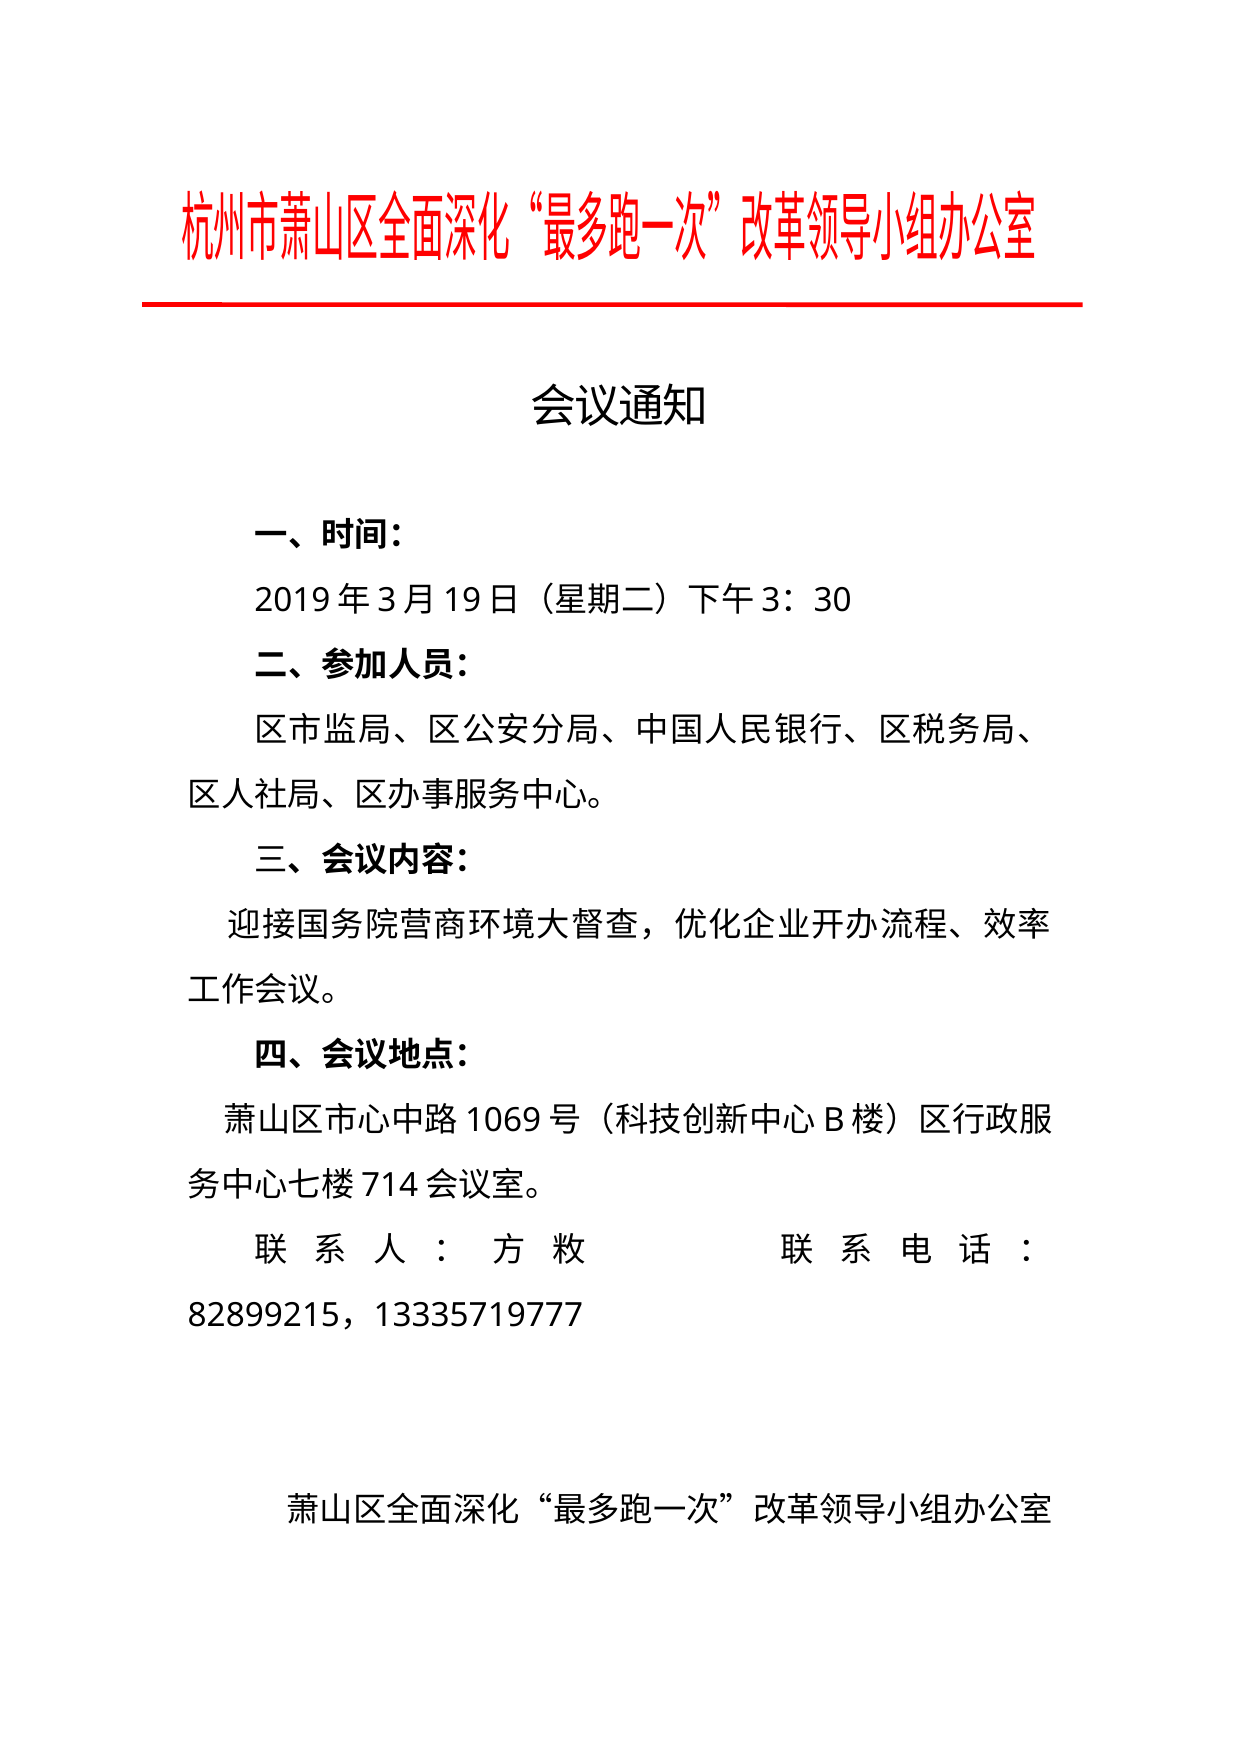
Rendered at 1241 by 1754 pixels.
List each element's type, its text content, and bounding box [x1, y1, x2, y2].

text 会议通知 [187, 374, 1053, 434]
list 萧山区市心中路1069号（科技创新中心B楼）区行政服务中心七楼714会议室。 [187, 1084, 1053, 1214]
list 迎接国务院营商环境大督查，优化企业开办流程、效率工作会议。 [187, 889, 1053, 1019]
list 一、时间： [187, 499, 1053, 564]
list 四、会议地点： [187, 1019, 1053, 1084]
list 三、会议内容： [187, 824, 1053, 889]
list 区市监局、区公安分局、中国人民银行、区税务局、区人社局、区办事服务中心。 [187, 694, 1053, 824]
list 2019年3月19日（星期二）下午3：30 [187, 564, 1053, 629]
table_header 杭州市萧山区全面深化“最多跑一次”改革领导小组办公室 [134, 168, 1083, 313]
list 萧山区全面深化“最多跑一次”改革领导小组办公室 [187, 1474, 1053, 1539]
list 联系人：方敉 联系电话：82899215，13335719777 [187, 1214, 1053, 1344]
list 二、参加人员： [187, 629, 1053, 694]
